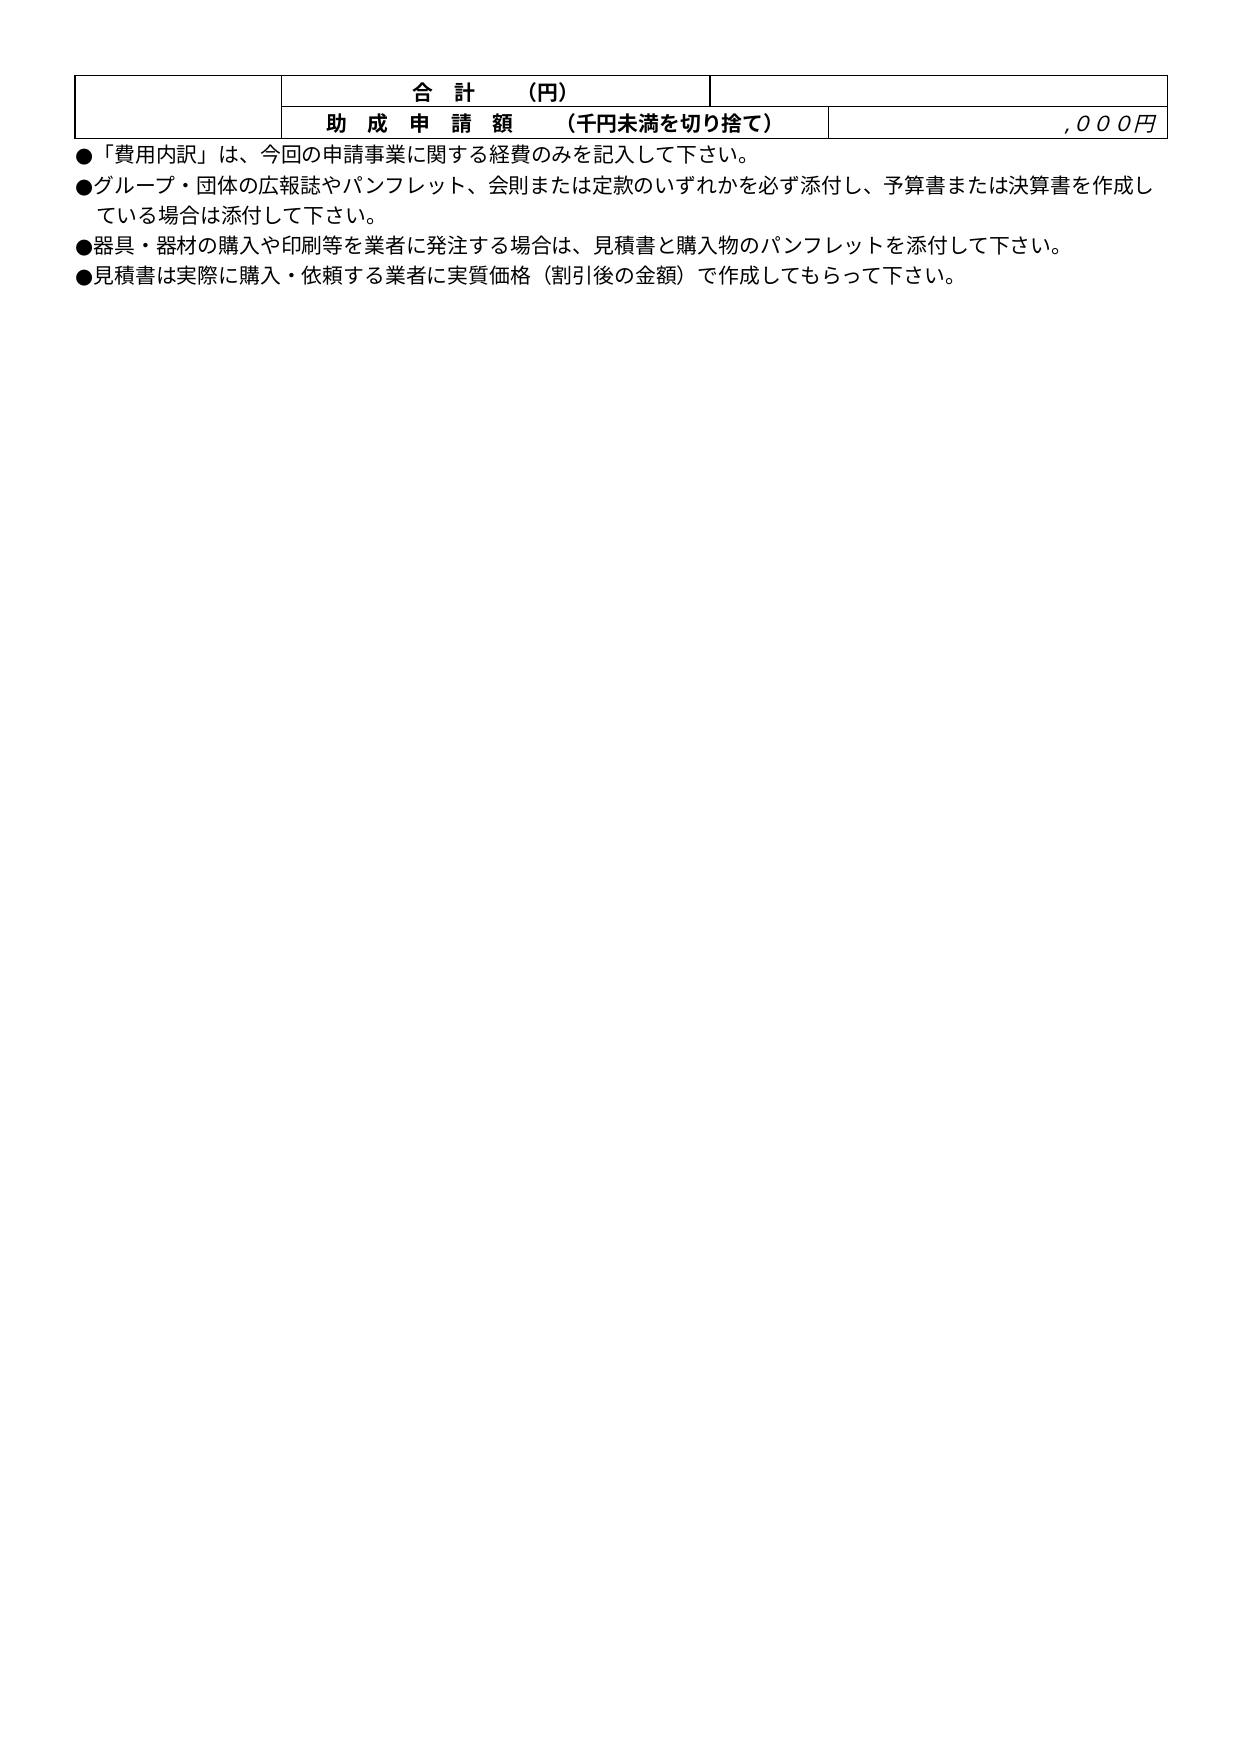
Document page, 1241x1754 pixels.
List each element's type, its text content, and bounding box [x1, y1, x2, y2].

text ●「費用内訳」は、今回の申請事業に関する経費のみを記入して下さい。 [75, 139, 1165, 169]
text ●器具・器材の購入や印刷等を業者に発注する場合は、見積書と購入物のパンフレットを添付して下さい。 [75, 229, 1165, 260]
text ●グループ・団体の広報誌やパンフレット、会則または定款のいずれかを必ず添付し、予算書または決算書を作成している場合は添付して下さい。 [75, 169, 1165, 229]
table_cell 合 計 （円） [282, 76, 709, 106]
table_cell [711, 76, 1167, 106]
text ●見積書は実際に購入・依頼する業者に実質価格（割引後の金額）で作成してもらって下さい。 [75, 260, 1165, 290]
table_cell 助 成 申 請 額 （千円未満を切り捨て） [282, 107, 828, 138]
table_cell ,０００円 [829, 107, 1167, 138]
